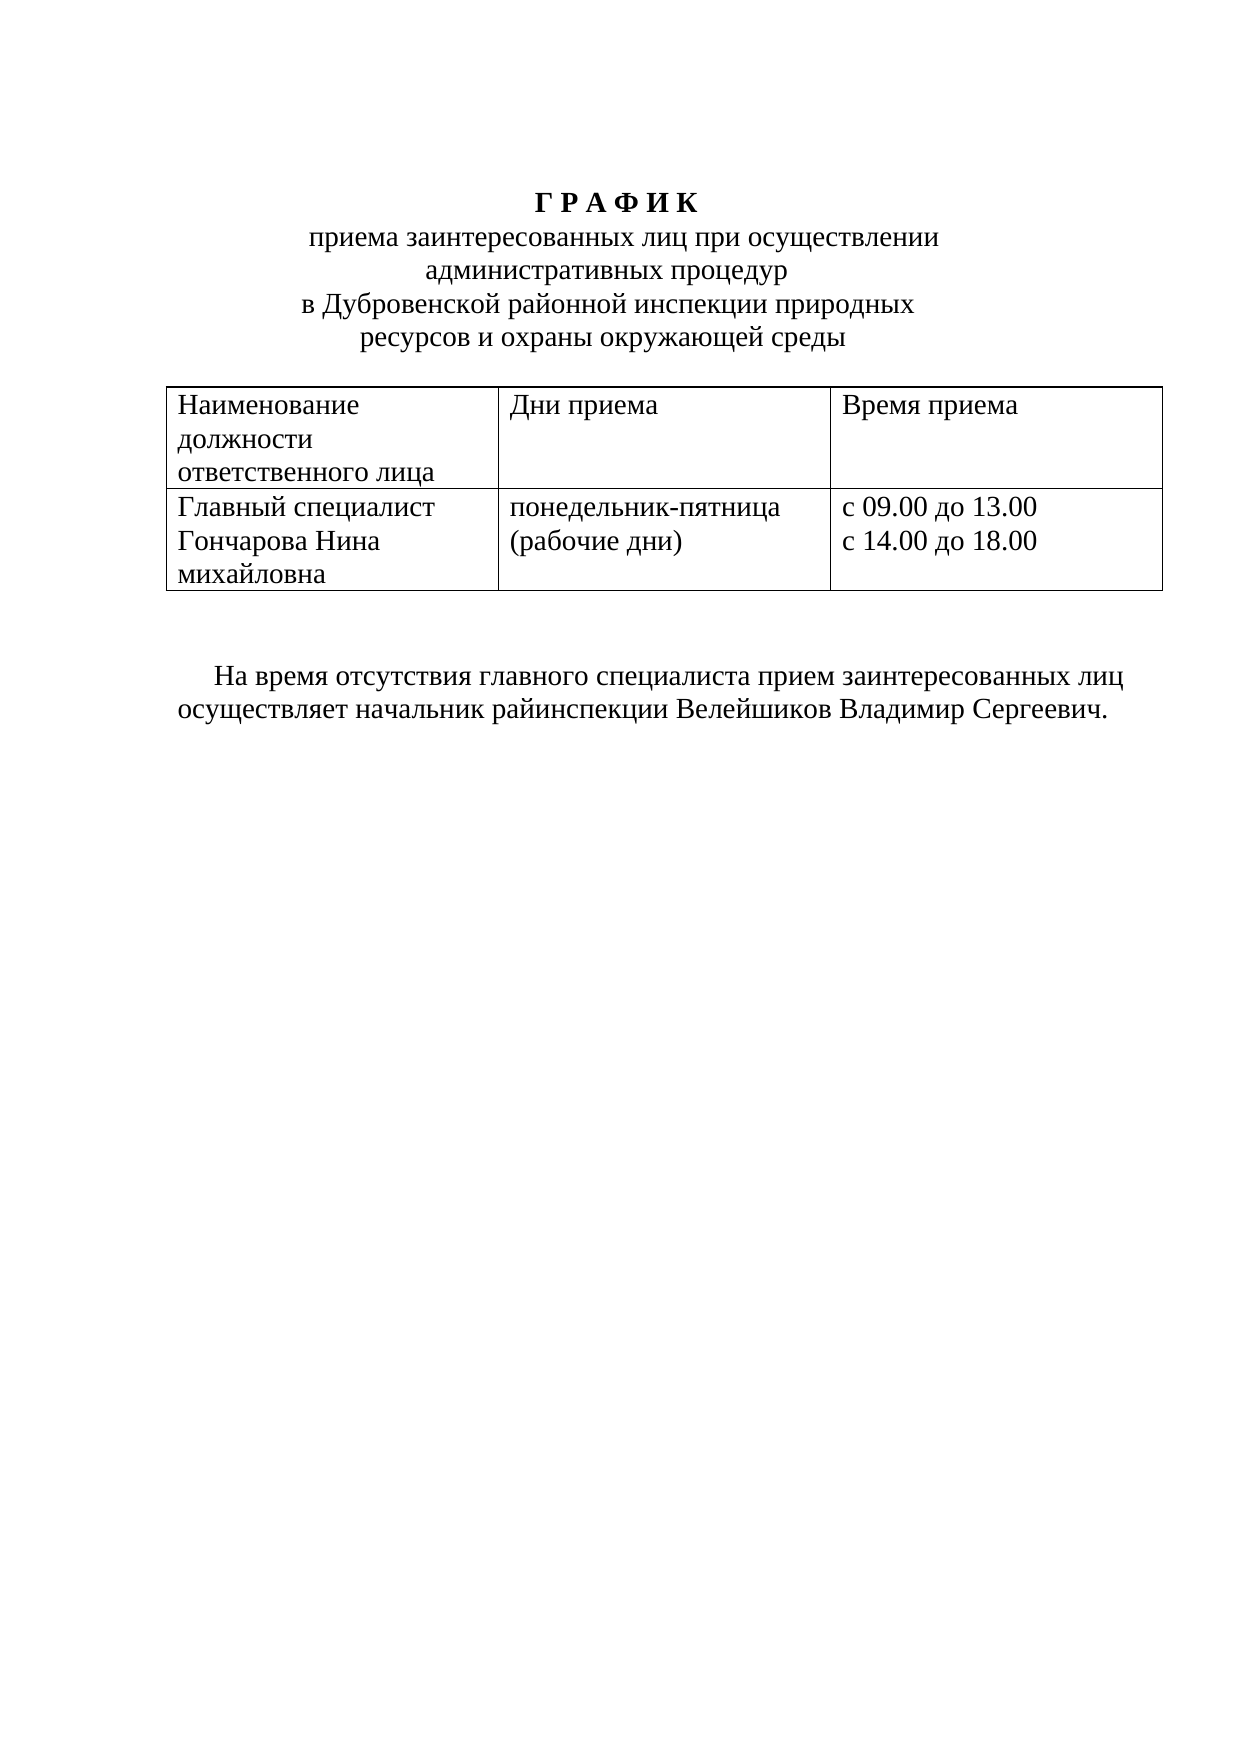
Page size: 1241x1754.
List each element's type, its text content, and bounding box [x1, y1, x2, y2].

table_header Дни приема [499, 388, 830, 488]
text ресурсов и охраны окружающей среды [177, 319, 1152, 353]
text приема заинтересованных лиц при осуществлении [177, 219, 1152, 252]
text Г Р А Ф И К [177, 185, 1152, 219]
table_header Наименование должности ответственного лица [167, 388, 498, 488]
text На время отсутствия главного специалиста прием заинтересованных лиц осуществляет начальник райинспекции Велейшиков Владимир Сергеевич. [177, 658, 1152, 725]
table_cell понедельник-пятница (рабочие дни) [499, 489, 830, 590]
table_cell с 09.00 до 13.00 с 14.00 до 18.00 [831, 489, 1162, 590]
table_header Время приема [831, 388, 1162, 488]
table_cell Главный специалист Гончарова Нина михайловна [167, 489, 498, 590]
text административных процедур [177, 252, 1152, 286]
text в Дубровенской районной инспекции природных [177, 286, 1152, 319]
